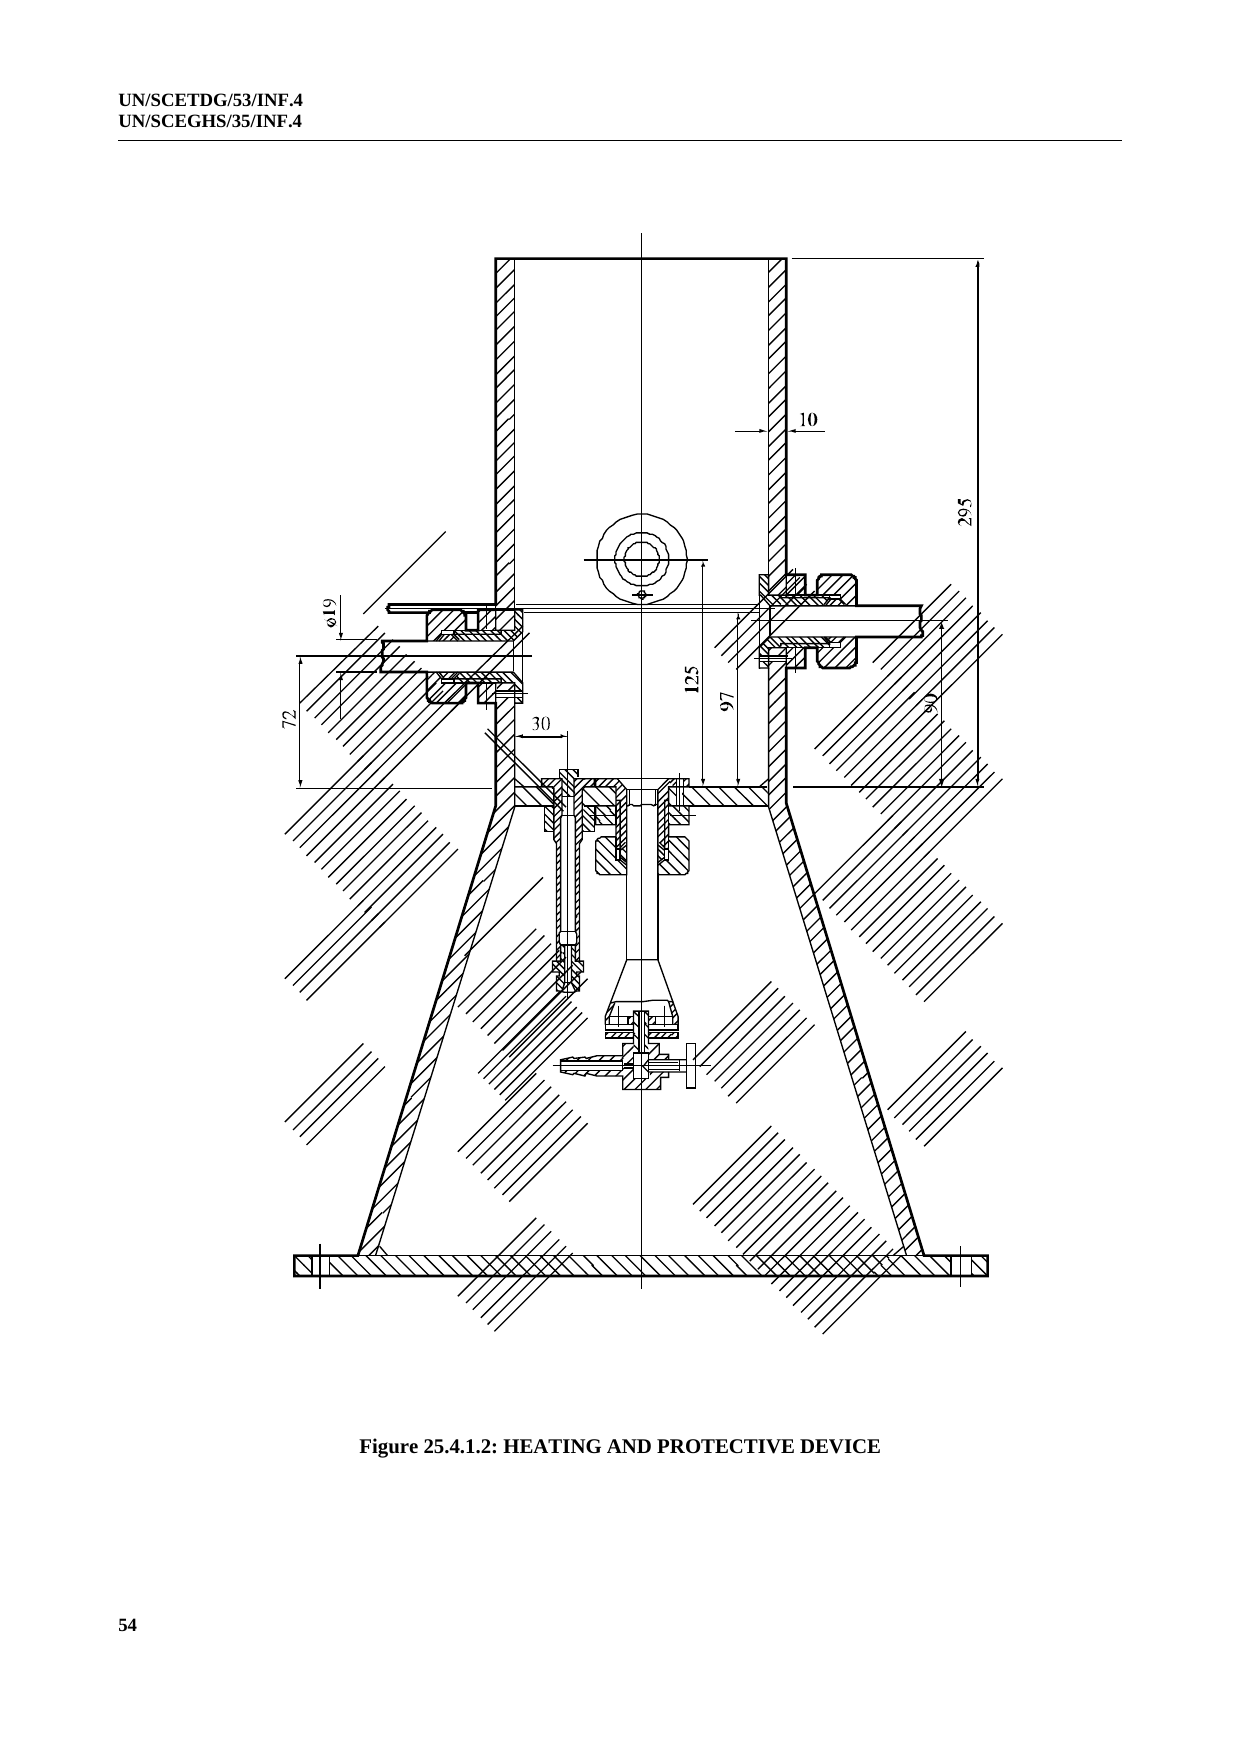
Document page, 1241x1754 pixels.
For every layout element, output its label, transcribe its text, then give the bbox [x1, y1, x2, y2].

list Figure 25.4.1.2: HEATING AND PROTECTIVE DEVICE [118, 1433, 1122, 1458]
